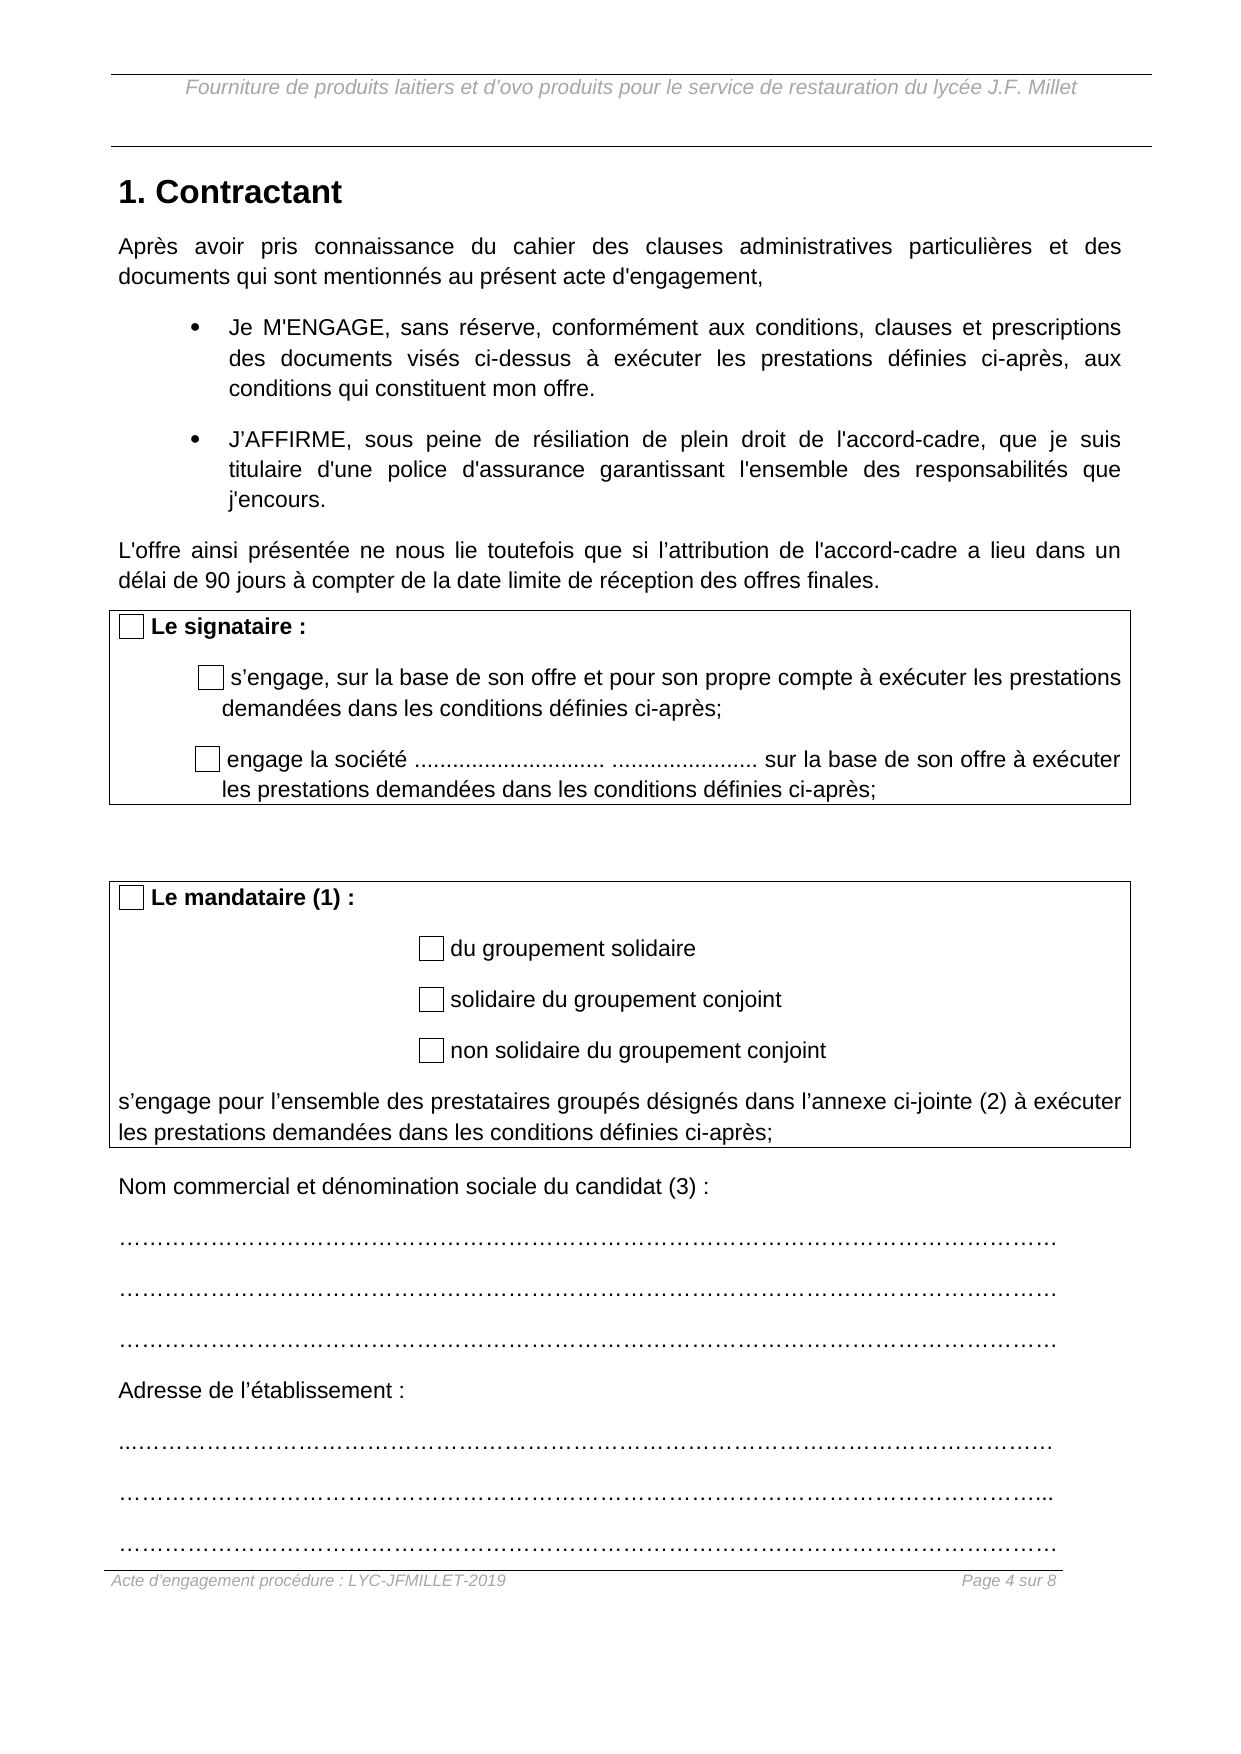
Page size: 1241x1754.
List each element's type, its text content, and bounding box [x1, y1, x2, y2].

text …………………………………………………………………………………………………………… [118, 1275, 1122, 1301]
text Je M'ENGAGE, sans réserve, conformément aux conditions, clauses et prescriptions des documents visés ci-dessus à exécuter les prestations définies ci-après, aux conditions qui constituent mon offre. [191, 314, 1122, 401]
text Le signataire : [110, 611, 1130, 639]
text L'offre ainsi présentée ne nous lie toutefois que si l’attribution de l'accord-cadre a lieu dans un délai de 90 jours à compter de la date limite de réception des offres finales. [118, 537, 1122, 594]
text …………………………………………………………………………………………………………… [118, 1326, 1122, 1352]
text ...………………………………………………………………………………………………………… [118, 1428, 1122, 1454]
text Nom commercial et dénomination sociale du candidat (3) : [118, 1173, 1122, 1199]
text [118, 1479, 1122, 1505]
text s’engage pour l’ensemble des prestataires groupés désignés dans l’annexe ci-jointe (2) à exécuter les prestations demandées dans les conditions définies ci-après; [110, 1085, 1130, 1147]
text solidaire du groupement conjoint [110, 983, 1130, 1012]
text s’engage, sur la base de son offre et pour son propre compte à exécuter les prestations demandées dans les conditions définies ci-après; [110, 661, 1130, 721]
text J’AFFIRME, sous peine de résiliation de plein droit de l'accord-cadre, que je suis titulaire d'une police d'assurance garantissant l'ensemble des responsabilités que j'encours. [191, 426, 1122, 512]
text du groupement solidaire [110, 932, 1130, 961]
text …………………………………………………………………………………………………………… [118, 1530, 1122, 1556]
text …………………………………………………………………………………………………………… [118, 1224, 1122, 1250]
text Adresse de l’établissement : [118, 1377, 1122, 1403]
text engage la société .............................. ....................... sur la base de son offre à exécuter les prestations demandées dans les conditions définies ci-après; [110, 742, 1130, 804]
text Après avoir pris connaissance du cahier des clauses administratives particulières et des documents qui sont mentionnés au présent acte d'engagement, [118, 233, 1122, 289]
text non solidaire du groupement conjoint [110, 1034, 1130, 1063]
list Contractant [118, 172, 1122, 211]
text Le mandataire (1) : [110, 882, 1130, 910]
